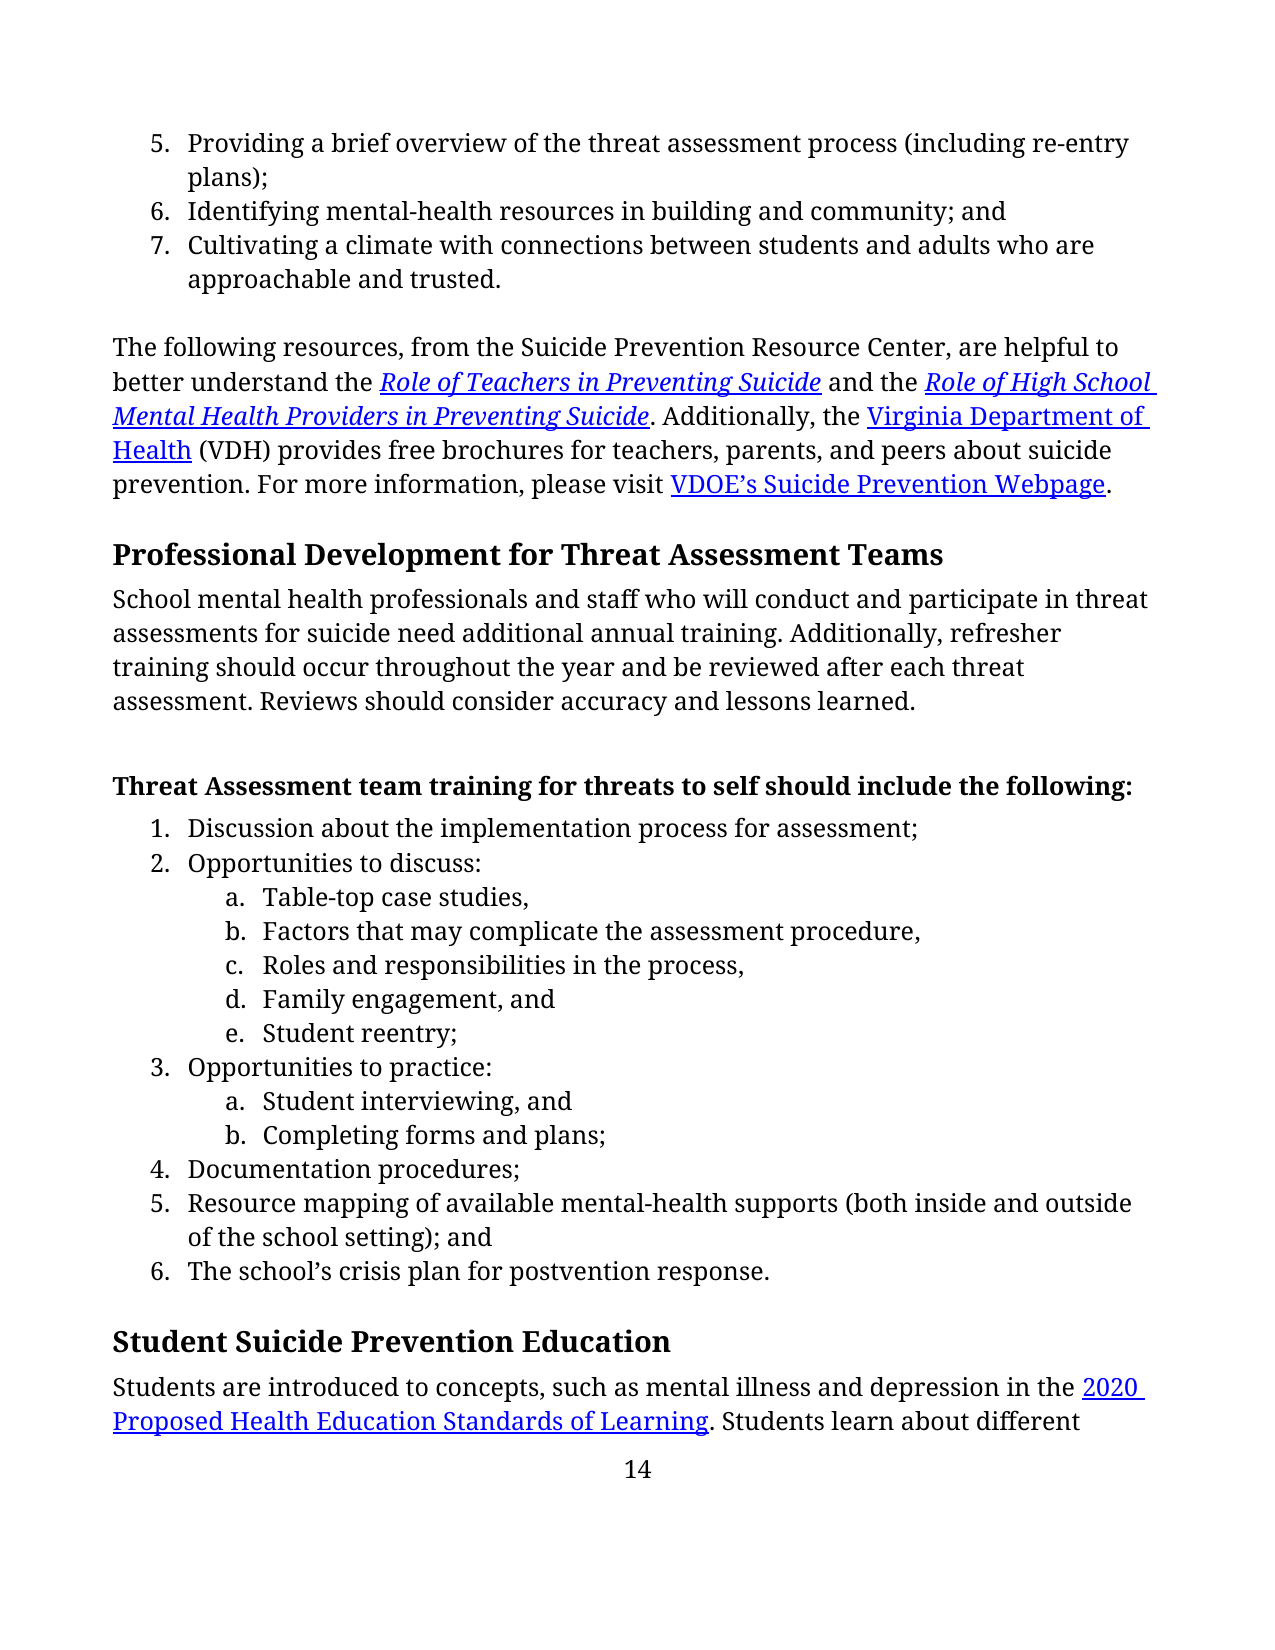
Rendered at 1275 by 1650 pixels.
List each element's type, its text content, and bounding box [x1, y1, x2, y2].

list Student interviewing, and [225, 1084, 1162, 1118]
subtitle Professional Development for Threat Assessment Teams [112, 534, 1162, 573]
text The following resources, from the Suicide Prevention Resource Center, are helpful to better understand the Role of Teachers in Preventing Suicide and the Role of High School Mental Health Providers in Preventing Suicide. Additionally, the Virginia Department of Health (VDH) provides free brochures for teachers, parents, and peers about suicide prevention. For more information, please visit VDOE’s Suicide Prevention Webpage. [112, 330, 1162, 500]
list Identifying mental-health resources in building and community; and [150, 194, 1162, 228]
list Opportunities to practice: [150, 1049, 1162, 1084]
text School mental health professionals and staff who will conduct and participate in threat assessments for suicide need additional annual training. Additionally, refresher training should occur throughout the year and be reviewed after each threat assessment. Reviews should consider accuracy and lessons learned. [112, 582, 1162, 718]
list Student reentry; [225, 1016, 1162, 1049]
text Threat Assessment team training for threats to self should include the following: [112, 769, 1162, 803]
list Resource mapping of available mental-health supports (both inside and outside of the school setting); and [150, 1186, 1162, 1254]
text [112, 1369, 1162, 1437]
list Cultivating a climate with connections between students and adults who are approachable and trusted. [150, 228, 1162, 296]
list Documentation procedures; [150, 1152, 1162, 1186]
list Family engagement, and [225, 981, 1162, 1016]
list The school’s crisis plan for postvention response. [150, 1254, 1162, 1288]
list Roles and responsibilities in the process, [225, 947, 1162, 981]
list Discussion about the implementation process for assessment; [150, 811, 1162, 845]
list Opportunities to discuss: [150, 845, 1162, 879]
list Factors that may complicate the assessment procedure, [225, 913, 1162, 947]
subtitle Student Suicide Prevention Education [112, 1321, 1162, 1361]
list Completing forms and plans; [225, 1118, 1162, 1152]
list Table-top case studies, [225, 879, 1162, 913]
list Providing a brief overview of the threat assessment process (including re-entry plans); [150, 126, 1162, 194]
